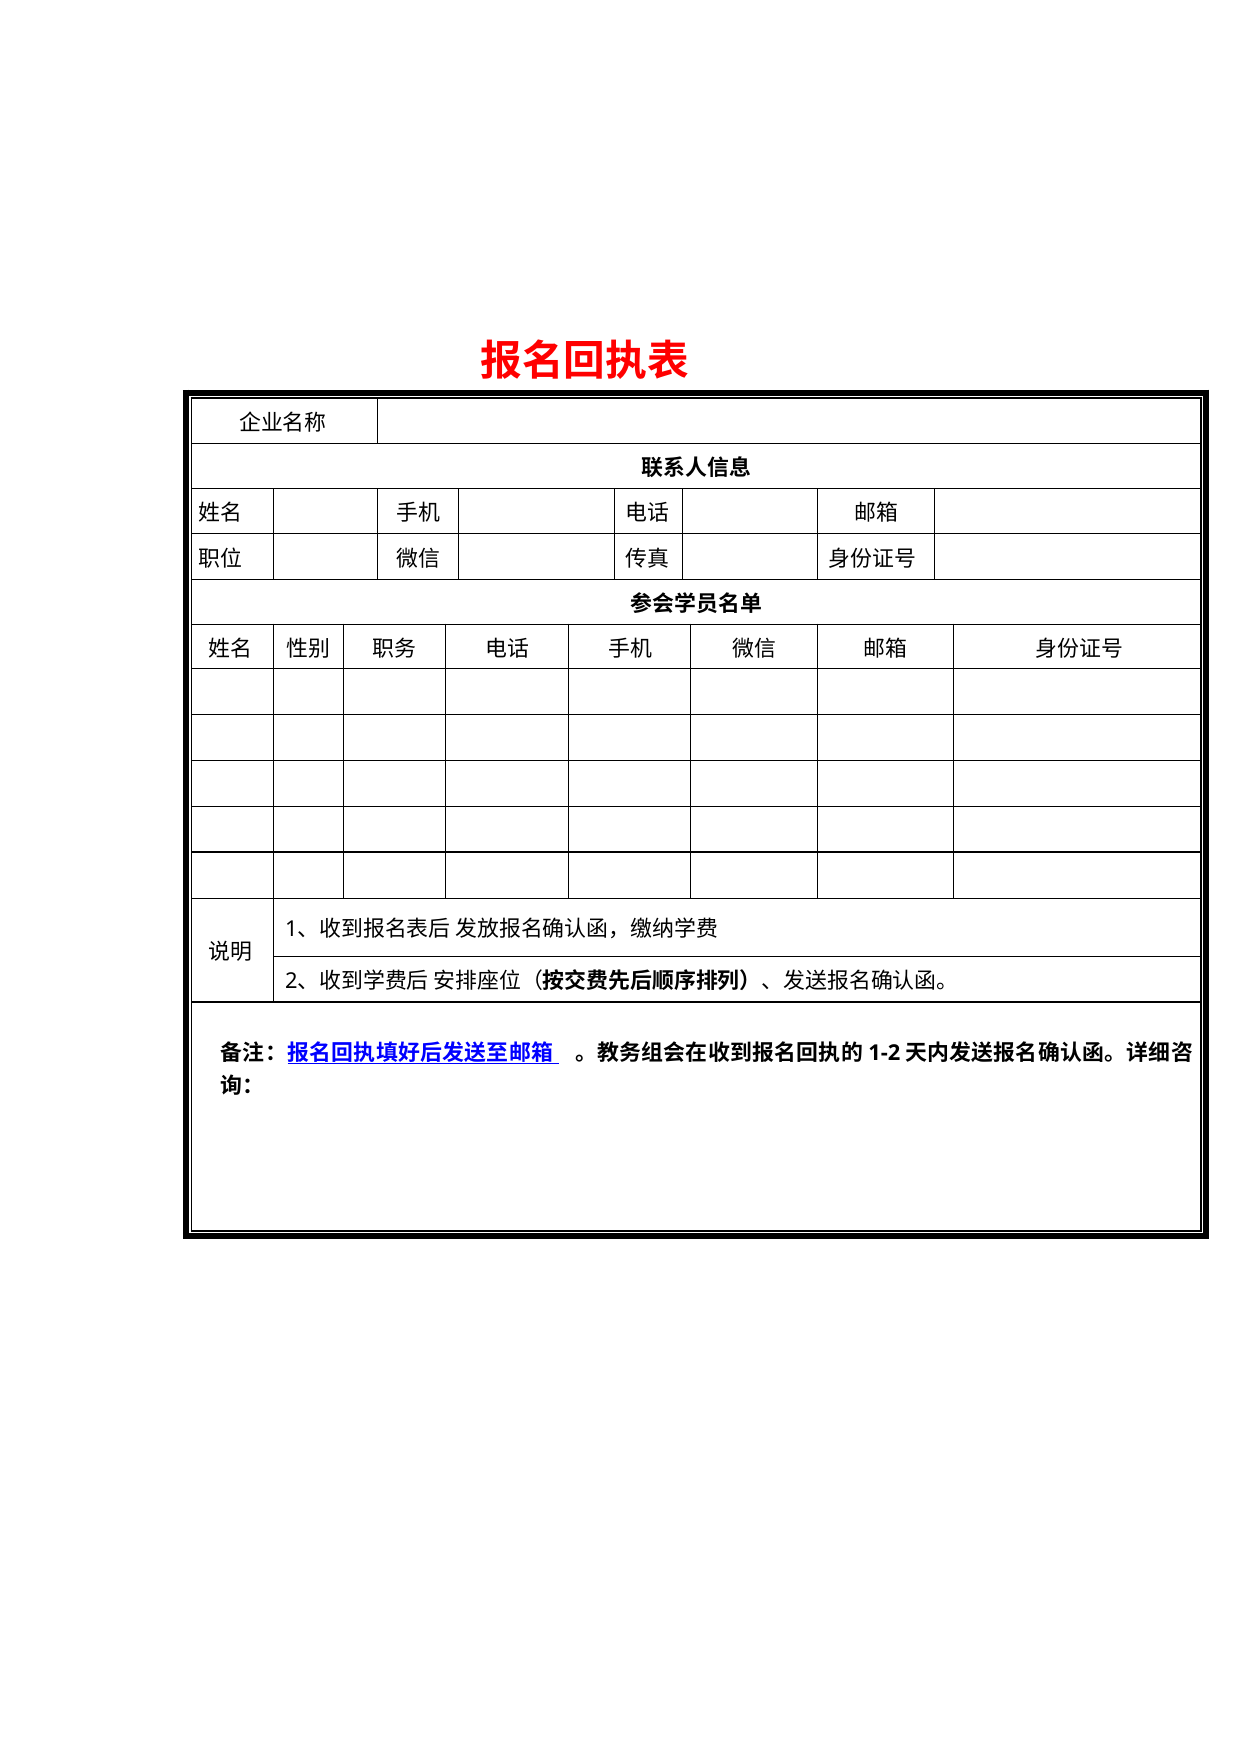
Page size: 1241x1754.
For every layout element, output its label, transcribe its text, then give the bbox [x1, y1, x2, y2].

table_cell [274, 853, 343, 897]
table_cell 微信 [378, 534, 458, 579]
table_cell [446, 715, 568, 759]
table_cell 职位 [192, 534, 273, 579]
table_cell [691, 715, 817, 759]
table_cell [344, 715, 445, 759]
table_cell [818, 669, 953, 714]
table_cell [192, 669, 273, 714]
table_cell [954, 669, 1200, 714]
table_cell 手机 [569, 625, 690, 668]
table_cell [818, 807, 953, 851]
table_cell [446, 761, 568, 806]
table_cell 说明 [192, 899, 273, 1001]
table_cell 姓名 [192, 625, 273, 668]
table_cell 身份证号 [818, 534, 934, 579]
table_cell 性别 [274, 625, 343, 668]
table_cell [446, 807, 568, 851]
table_cell 邮箱 [818, 489, 934, 533]
table_cell [954, 715, 1200, 759]
table_cell [569, 853, 690, 897]
table_cell [274, 807, 343, 851]
table_cell [569, 761, 690, 806]
table_cell [344, 669, 445, 714]
table_cell 电话 [446, 625, 568, 668]
table_cell 2、收到学费后 安排座位（按交费先后顺序排列）、发送报名确认函。 [274, 957, 1200, 1001]
table_cell [459, 489, 614, 533]
table_cell [344, 853, 445, 897]
table_cell [192, 853, 273, 897]
table_cell [691, 807, 817, 851]
table_cell 参会学员名单 [192, 580, 1200, 623]
table_cell [818, 853, 953, 897]
table_cell [954, 853, 1200, 897]
table_cell 邮箱 [818, 625, 953, 668]
table_cell [344, 807, 445, 851]
table_cell [344, 761, 445, 806]
table_cell [935, 534, 1200, 579]
table_cell [691, 853, 817, 897]
table_cell 备注：报名回执填好后发送至邮箱 。教务组会在收到报名回执的1-2天内发送报名确认函。详细咨询： [192, 1003, 1200, 1230]
table_header [378, 399, 1200, 443]
table_cell [459, 534, 614, 579]
table_cell [691, 761, 817, 806]
table_cell [954, 807, 1200, 851]
table_cell [569, 715, 690, 759]
table_cell [691, 669, 817, 714]
table_cell [192, 807, 273, 851]
table_cell 联系人信息 [192, 444, 1200, 488]
table_cell 手机 [378, 489, 458, 533]
table_cell [274, 669, 343, 714]
table_cell 电话 [615, 489, 682, 533]
table_cell [446, 853, 568, 897]
table_cell [274, 761, 343, 806]
table_cell 身份证号 [954, 625, 1200, 668]
table_cell [818, 761, 953, 806]
table_cell [192, 761, 273, 806]
table_cell [274, 489, 377, 533]
table_cell [935, 489, 1200, 533]
table_cell [683, 489, 817, 533]
table_cell [274, 534, 377, 579]
table_cell [569, 669, 690, 714]
table_cell 1、收到报名表后 发放报名确认函，缴纳学费 [274, 899, 1200, 956]
table_cell 传真 [615, 534, 682, 579]
text 报名回执表 [187, 324, 1053, 389]
table_cell [446, 669, 568, 714]
table_cell [274, 715, 343, 759]
table_cell [818, 715, 953, 759]
table_cell [954, 761, 1200, 806]
table_cell [192, 715, 273, 759]
table_cell [569, 807, 690, 851]
table_cell 姓名 [192, 489, 273, 533]
table_cell 职务 [344, 625, 445, 668]
table_cell 微信 [691, 625, 817, 668]
table_header 企业名称 [192, 399, 377, 443]
table_cell [683, 534, 817, 579]
